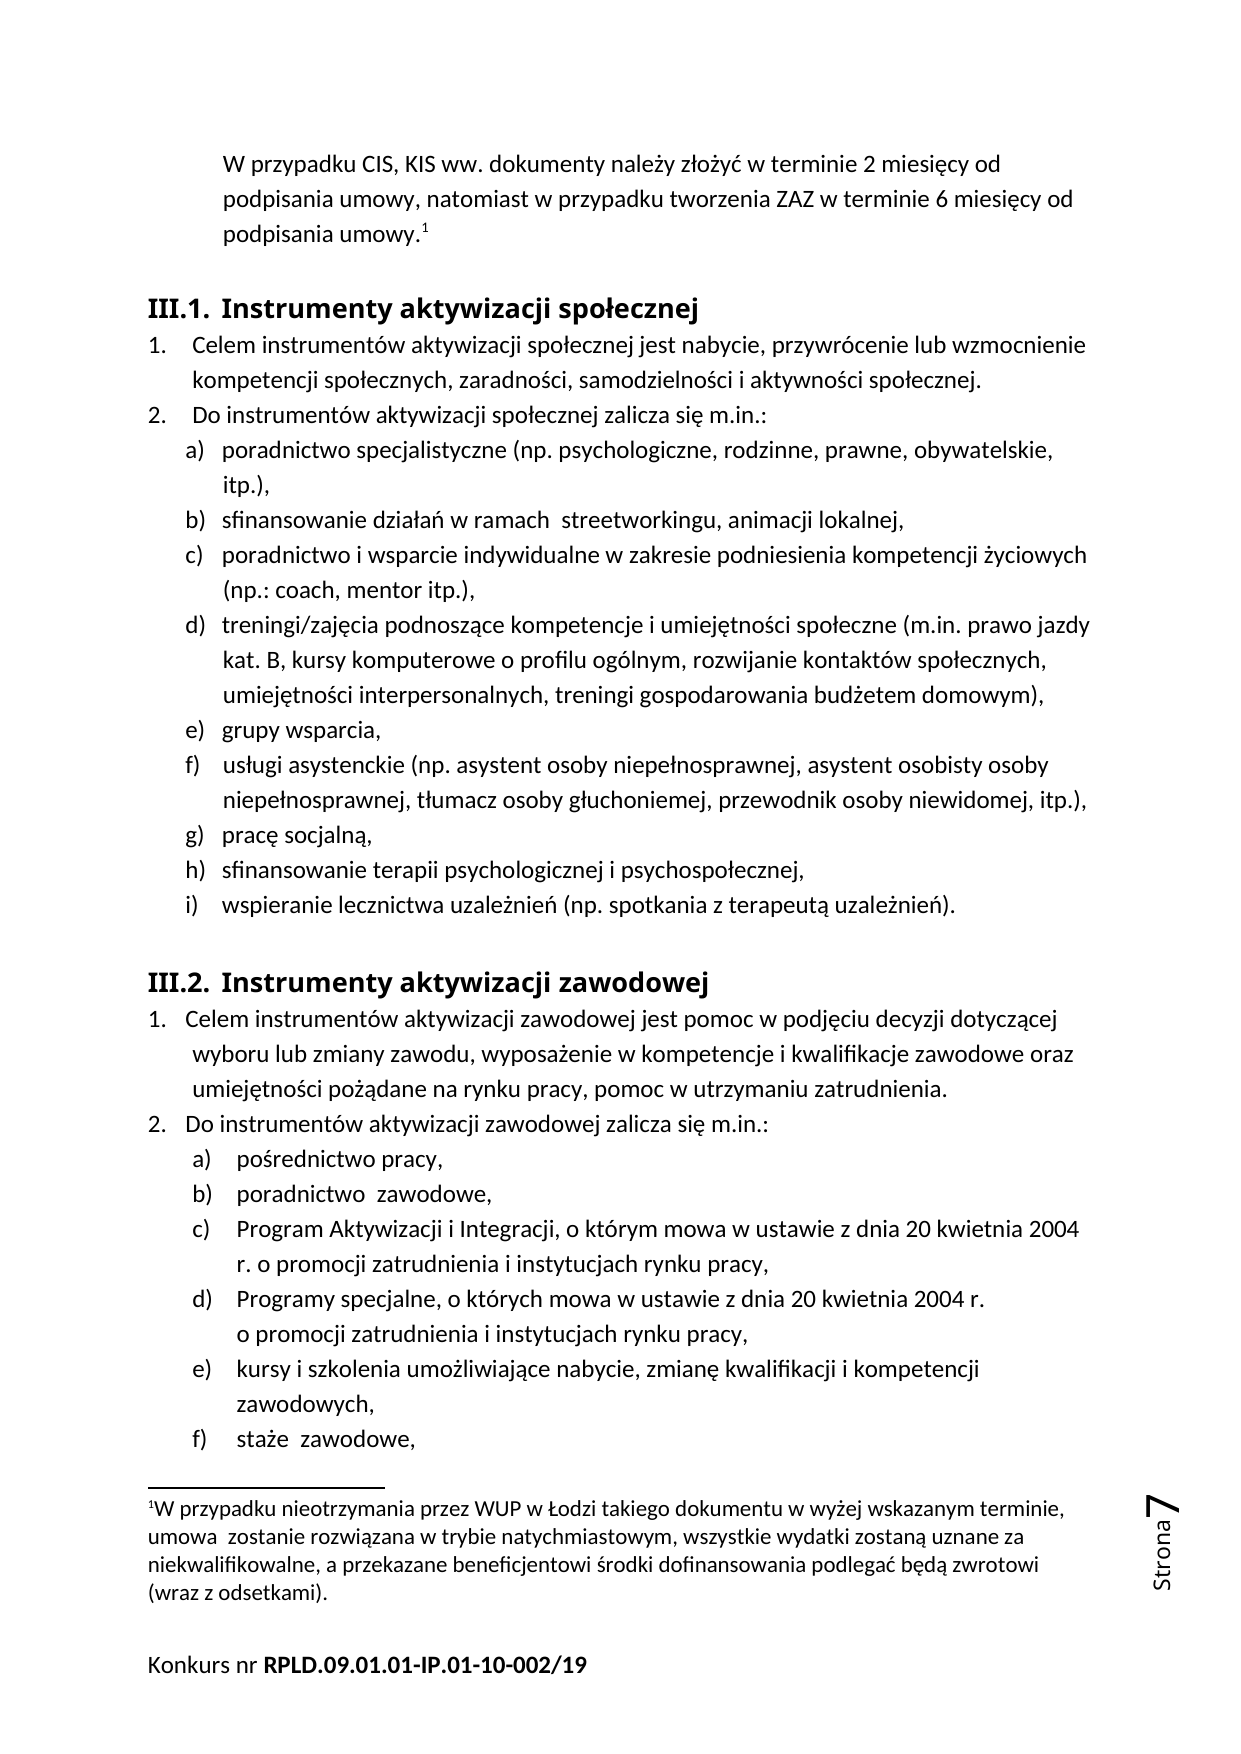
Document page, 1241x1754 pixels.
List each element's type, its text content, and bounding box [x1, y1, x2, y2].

list wspieranie lecznictwa uzależnień (np. spotkania z terapeutą uzależnień). [185, 889, 1092, 920]
list kursy i szkolenia umożliwiające nabycie, zmianę kwalifikacji i kompetencji zawodowych, [192, 1353, 1092, 1419]
subtitle III.1. Instrumenty aktywizacji społecznej [148, 290, 1092, 327]
list sfinansowanie terapii psychologicznej i psychospołecznej, [185, 854, 1092, 885]
list poradnictwo i wsparcie indywidualne w zakresie podniesienia kompetencji życiowych (np.: coach, mentor itp.), [185, 539, 1092, 605]
list Celem instrumentów aktywizacji społecznej jest nabycie, przywrócenie lub wzmocnienie kompetencji społecznych, zaradności, samodzielności i aktywności społecznej. [148, 329, 1092, 395]
list Celem instrumentów aktywizacji zawodowej jest pomoc w podjęciu decyzji dotyczącej wyboru lub zmiany zawodu, wyposażenie w kompetencje i kwalifikacje zawodowe oraz umiejętności pożądane na rynku pracy, pomoc w utrzymaniu zatrudnienia. [148, 1003, 1092, 1104]
list poradnictwo zawodowe, [192, 1178, 1092, 1209]
list Programy specjalne, o których mowa w ustawie z dnia 20 kwietnia 2004 r. o promocji zatrudnienia i instytucjach rynku pracy, [192, 1283, 1092, 1349]
list pośrednictwo pracy, [192, 1143, 1092, 1174]
list poradnictwo specjalistyczne (np. psychologiczne, rodzinne, prawne, obywatelskie, itp.), [185, 434, 1092, 500]
list sfinansowanie działań w ramach streetworkingu, animacji lokalnej, [185, 504, 1092, 535]
list usługi asystenckie (np. asystent osoby niepełnosprawnej, asystent osobisty osoby niepełnosprawnej, tłumacz osoby głuchoniemej, przewodnik osoby niewidomej, itp.), [185, 749, 1092, 815]
list Do instrumentów aktywizacji społecznej zalicza się m.in.: [148, 399, 1092, 430]
list Program Aktywizacji i Integracji, o którym mowa w ustawie z dnia 20 kwietnia 2004 r. o promocji zatrudnienia i instytucjach rynku pracy, [192, 1213, 1092, 1279]
text W przypadku CIS, KIS ww. dokumenty należy złożyć w terminie 2 miesięcy od podpisania umowy, natomiast w przypadku tworzenia ZAZ w terminie 6 miesięcy od podpisania umowy. [223, 148, 1092, 248]
list grupy wsparcia, [185, 714, 1092, 745]
list staże zawodowe, [192, 1423, 1092, 1454]
list Do instrumentów aktywizacji zawodowej zalicza się m.in.: [148, 1108, 1092, 1139]
list pracę socjalną, [185, 819, 1092, 850]
subtitle III.2. Instrumenty aktywizacji zawodowej [148, 964, 1092, 1001]
list treningi/zajęcia podnoszące kompetencje i umiejętności społeczne (m.in. prawo jazdy kat. B, kursy komputerowe o profilu ogólnym, rozwijanie kontaktów społecznych, umiejętności interpersonalnych, treningi gospodarowania budżetem domowym), [185, 609, 1092, 710]
